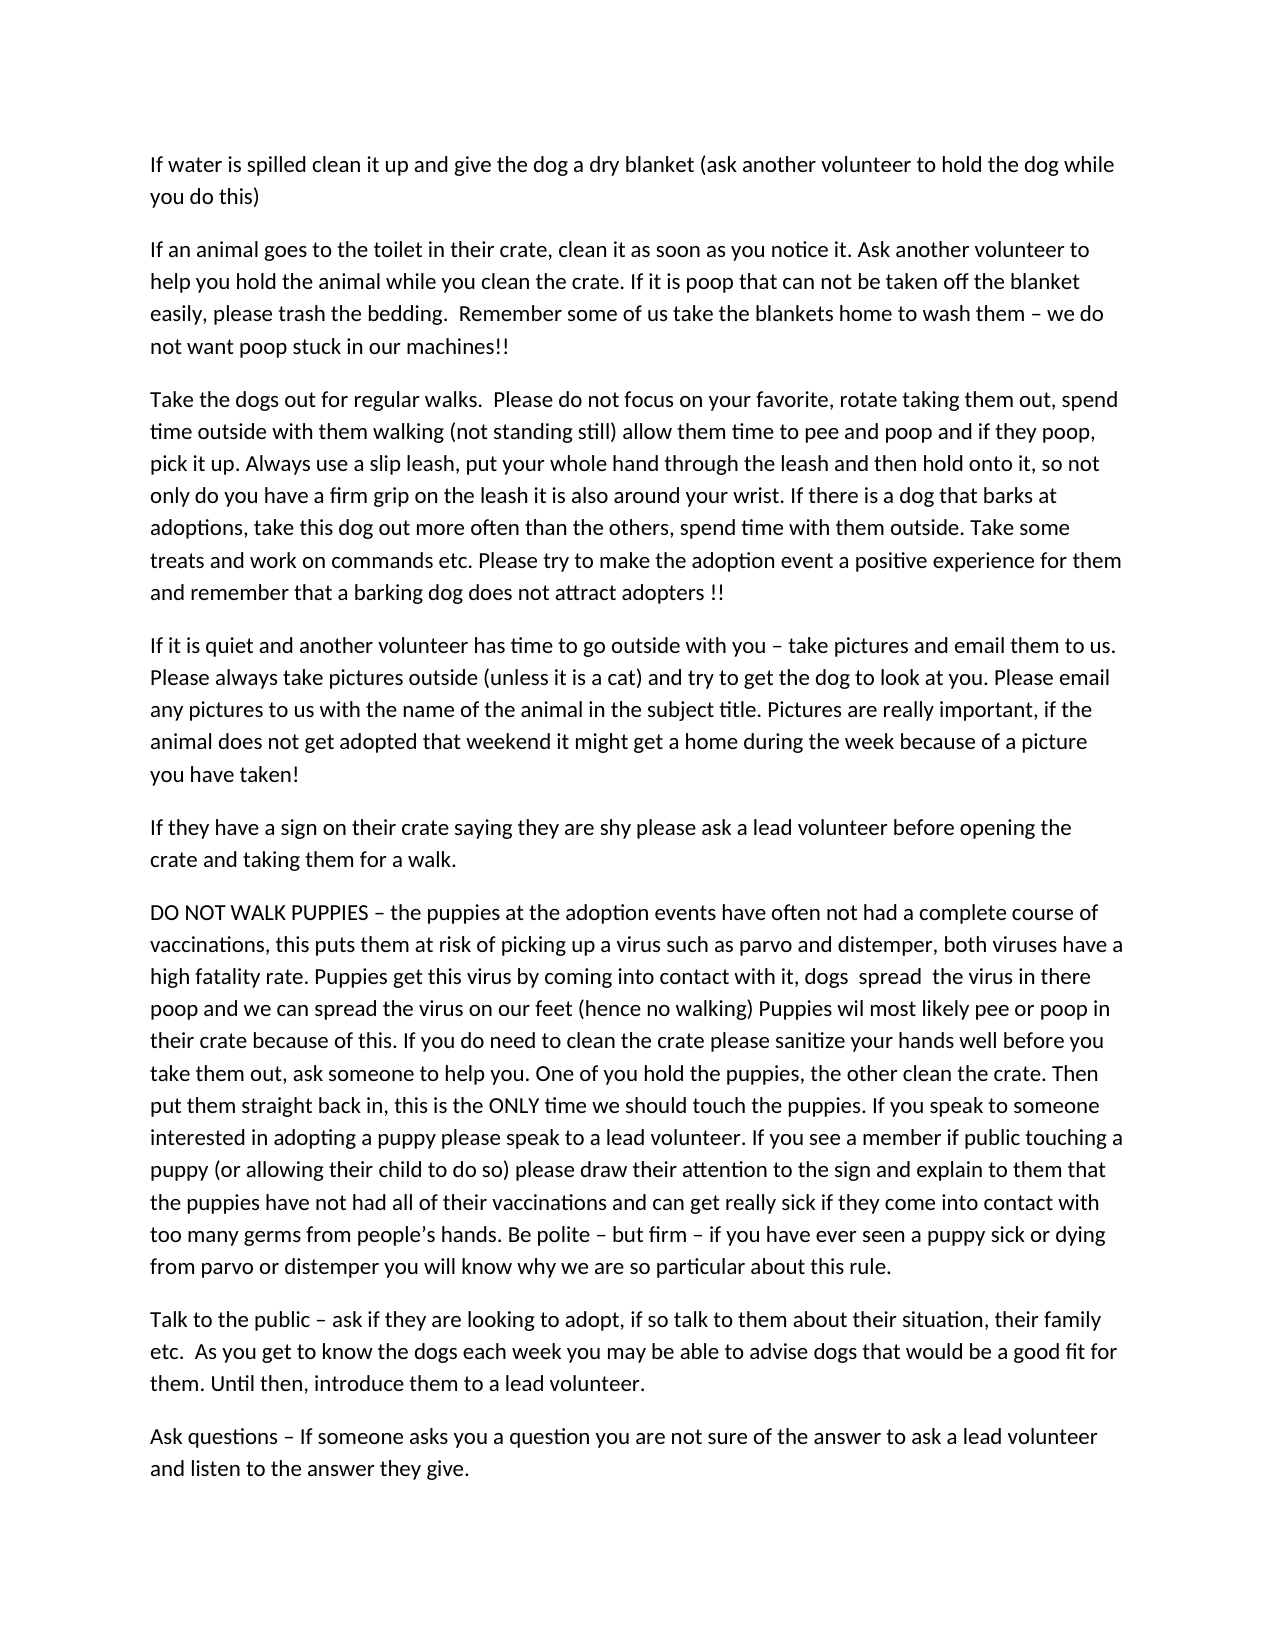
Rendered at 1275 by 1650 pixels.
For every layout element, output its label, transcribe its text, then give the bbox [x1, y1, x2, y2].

text Take the dogs out for regular walks. Please do not focus on your favorite, rotate taking them out, spend time outside with them walking (not standing still) allow them time to pee and poop and if they poop, pick it up. Always use a slip leash, put your whole hand through the leash and then hold onto it, so not only do you have a firm grip on the leash it is also around your wrist. If there is a dog that barks at adoptions, take this dog out more often than the others, spend time with them outside. Take some treats and work on commands etc. Please try to make the adoption event a positive experience for them and remember that a barking dog does not attract adopters !! [150, 385, 1125, 606]
text If water is spilled clean it up and give the dog a dry blanket (ask another volunteer to hold the dog while you do this) [150, 150, 1125, 210]
text Talk to the public – ask if they are looking to adopt, if so talk to them about their situation, their family etc. As you get to know the dogs each week you may be able to advise dogs that would be a good fit for them. Until then, introduce them to a lead volunteer. [150, 1305, 1125, 1397]
text DO NOT WALK PUPPIES – the puppies at the adoption events have often not had a complete course of vaccinations, this puts them at risk of picking up a virus such as parvo and distemper, both viruses have a high fatality rate. Puppies get this virus by coming into contact with it, dogs spread the virus in there poop and we can spread the virus on our feet (hence no walking) Puppies wil most likely pee or poop in their crate because of this. If you do need to clean the crate please sanitize your hands well before you take them out, ask someone to help you. One of you hold the puppies, the other clean the crate. Then put them straight back in, this is the ONLY time we should touch the puppies. If you speak to someone interested in adopting a puppy please speak to a lead volunteer. If you see a member if public touching a puppy (or allowing their child to do so) please draw their attention to the sign and explain to them that the puppies have not had all of their vaccinations and can get really sick if they come into contact with too many germs from people’s hands. Be polite – but firm – if you have ever seen a puppy sick or dying from parvo or distemper you will know why we are so particular about this rule. [150, 898, 1125, 1280]
text If an animal goes to the toilet in their crate, clean it as soon as you notice it. Ask another volunteer to help you hold the animal while you clean the crate. If it is poop that can not be taken off the blanket easily, please trash the bedding. Remember some of us take the blankets home to wash them – we do not want poop stuck in our machines!! [150, 235, 1125, 360]
text If they have a sign on their crate saying they are shy please ask a lead volunteer before opening the crate and taking them for a walk. [150, 813, 1125, 873]
text Ask questions – If someone asks you a question you are not sure of the answer to ask a lead volunteer and listen to the answer they give. [150, 1422, 1125, 1483]
text If it is quiet and another volunteer has time to go outside with you – take pictures and email them to us. Please always take pictures outside (unless it is a cat) and try to get the dog to look at you. Please email any pictures to us with the name of the animal in the subject title. Pictures are really important, if the animal does not get adopted that weekend it might get a home during the week because of a picture you have taken! [150, 631, 1125, 788]
